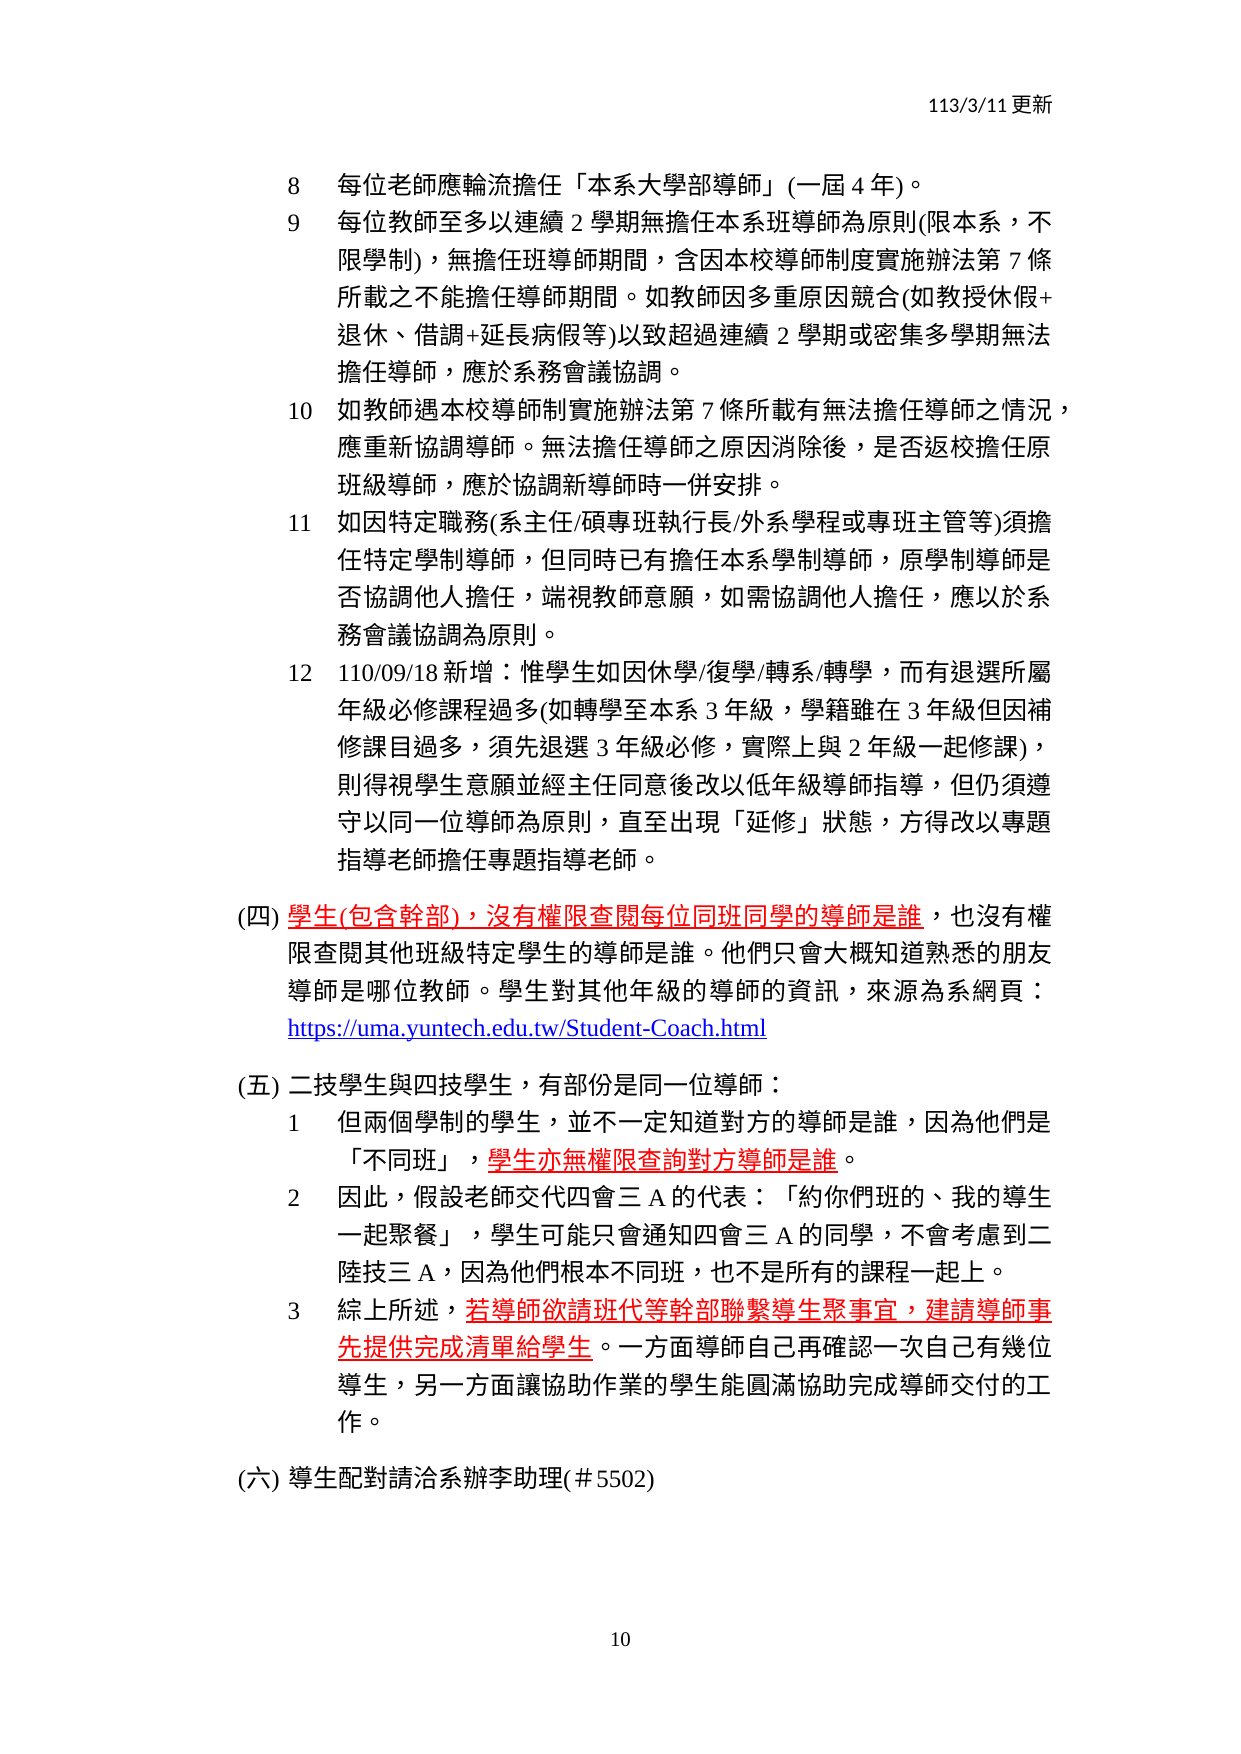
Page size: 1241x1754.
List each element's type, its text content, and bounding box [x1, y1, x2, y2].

list 如因特定職務(系主任/碩專班執行長/外系學程或專班主管等)須擔任特定學制導師，但同時已有擔任本系學制導師，原學制導師是否協調他人擔任，端視教師意願，如需協調他人擔任，應以於系務會議協調為原則。 [287, 502, 1053, 652]
list 如教師遇本校導師制實施辦法第7條所載有無法擔任導師之情況，應重新協調導師。無法擔任導師之原因消除後，是否返校擔任原班級導師，應於協調新導師時一併安排。 [287, 389, 1053, 502]
list 但兩個學制的學生，並不一定知道對方的導師是誰，因為他們是「不同班」，學生亦無權限查詢對方導師是誰。 [287, 1102, 1053, 1177]
list 每位教師至多以連續 2 學期無擔任本系班導師為原則(限本系，不限學制)，無擔任班導師期間，含因本校導師制度實施辦法第 7 條所載之不能擔任導師期間。如教師因多重原因競合(如教授休假+退休、借調+延長病假等)以致超過連續 2 學期或密集多學期無法擔任導師，應於系務會議協調。 [287, 202, 1053, 389]
list 每位老師應輪流擔任「本系大學部導師」(一屆 4 年)。 [287, 164, 1053, 202]
list 因此，假設老師交代四會三A的代表：「約你們班的、我的導生一起聚餐」，學生可能只會通知四會三A的同學，不會考慮到二陸技三A，因為他們根本不同班，也不是所有的課程一起上。 [287, 1177, 1053, 1289]
list 110/09/18新增：惟學生如因休學/復學/轉系/轉學，而有退選所屬年級必修課程過多(如轉學至本系 3 年級，學籍雖在 3 年級但因補修課目過多，須先退選 3 年級必修，實際上與 2 年級一起修課)，則得視學生意願並經主任同意後改以低年級導師指導，但仍須遵守以同一位導師為原則，直至出現「延修」狀態，方得改以專題指導老師擔任專題指導老師。 [287, 652, 1053, 877]
list 學生(包含幹部)，沒有權限查閱每位同班同學的導師是誰，也沒有權限查閱其他班級特定學生的導師是誰。他們只會大概知道熟悉的朋友導師是哪位教師。學生對其他年級的導師的資訊，來源為系網頁： https://uma.yuntech.edu.tw/Student-Coach.html [237, 896, 1053, 1046]
list 綜上所述，若導師欲請班代等幹部聯繫導生聚事宜，建請導師事先提供完成清單給學生。一方面導師自己再確認一次自己有幾位導生，另一方面讓協助作業的學生能圓滿協助完成導師交付的工作。 [287, 1289, 1053, 1439]
list 導生配對請洽系辦李助理(＃5502) [238, 1458, 1053, 1496]
list 二技學生與四技學生，有部份是同一位導師： [238, 1064, 1053, 1102]
